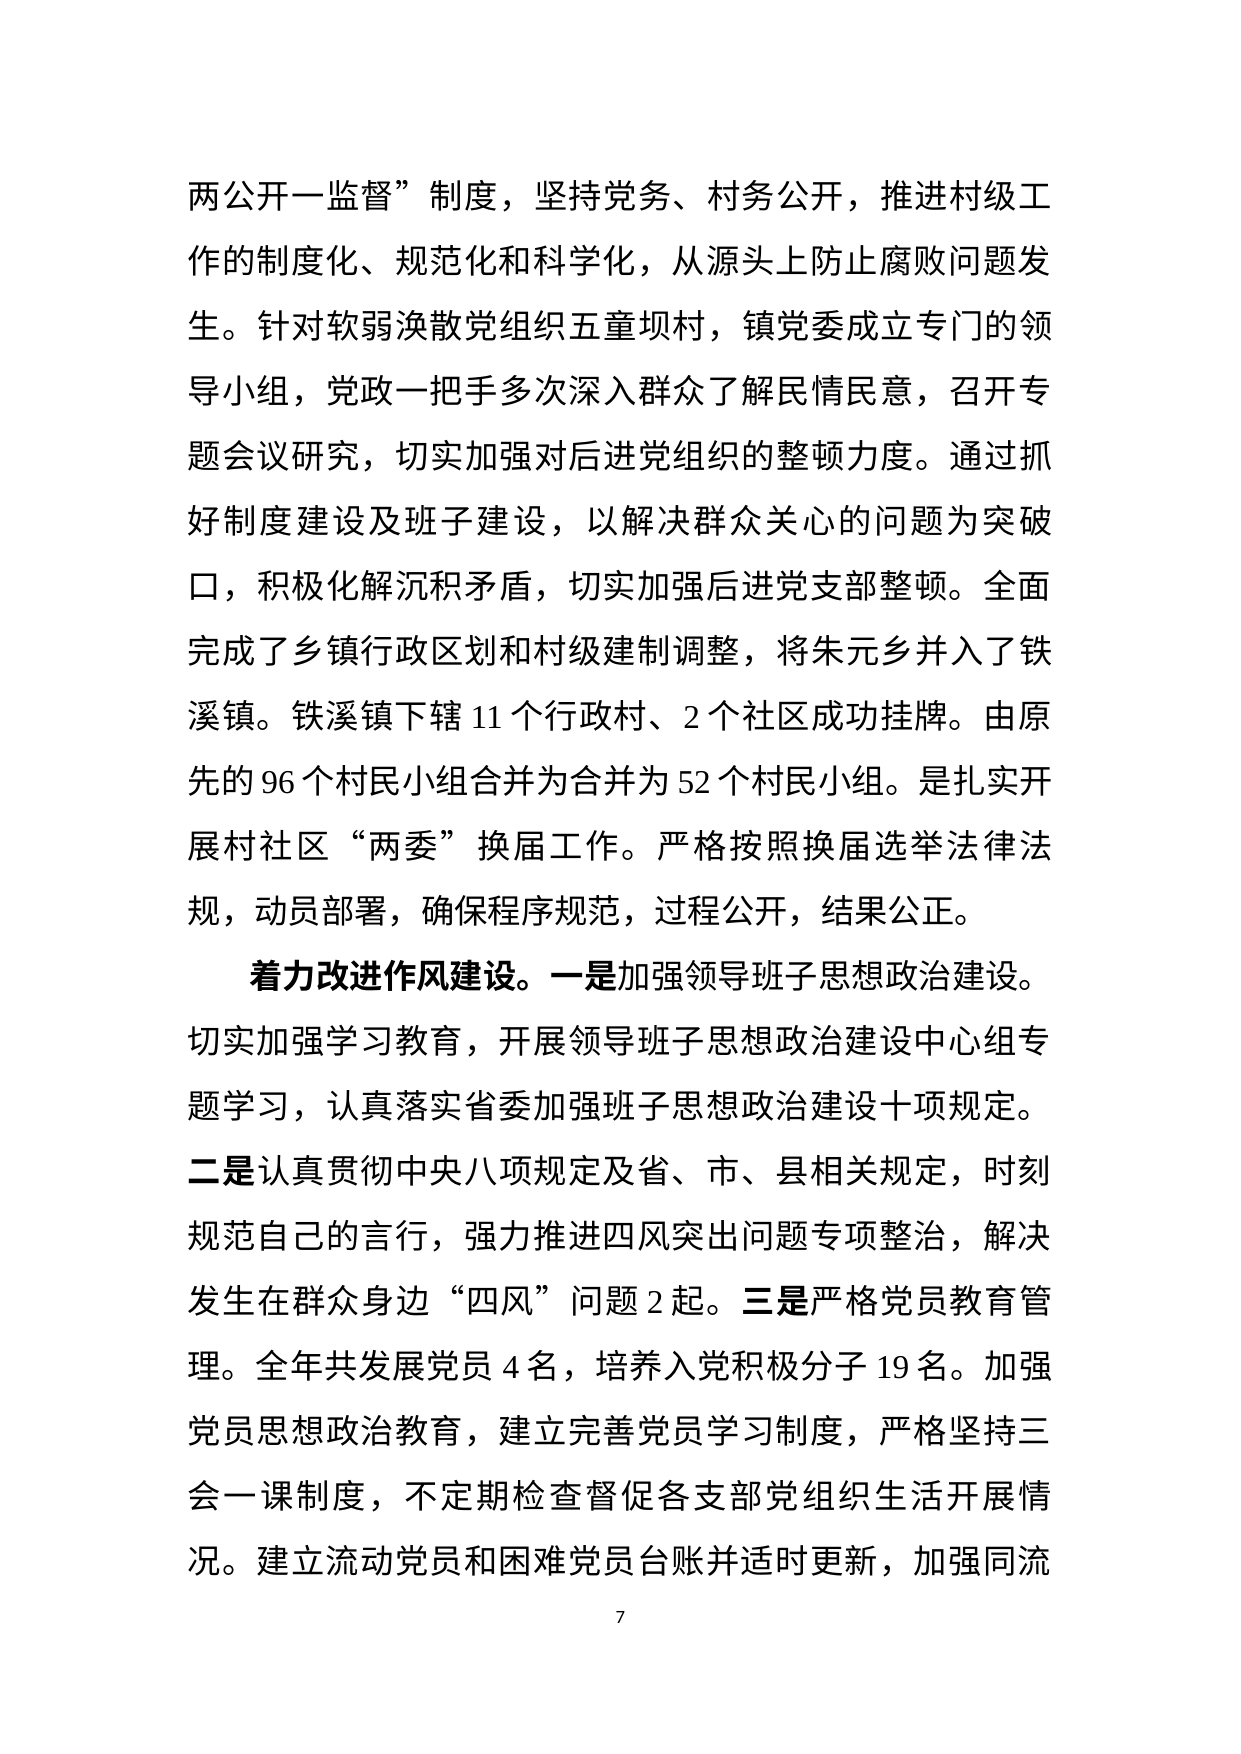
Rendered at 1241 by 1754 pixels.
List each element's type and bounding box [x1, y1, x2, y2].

text [187, 942, 1053, 1592]
list [187, 162, 1053, 942]
